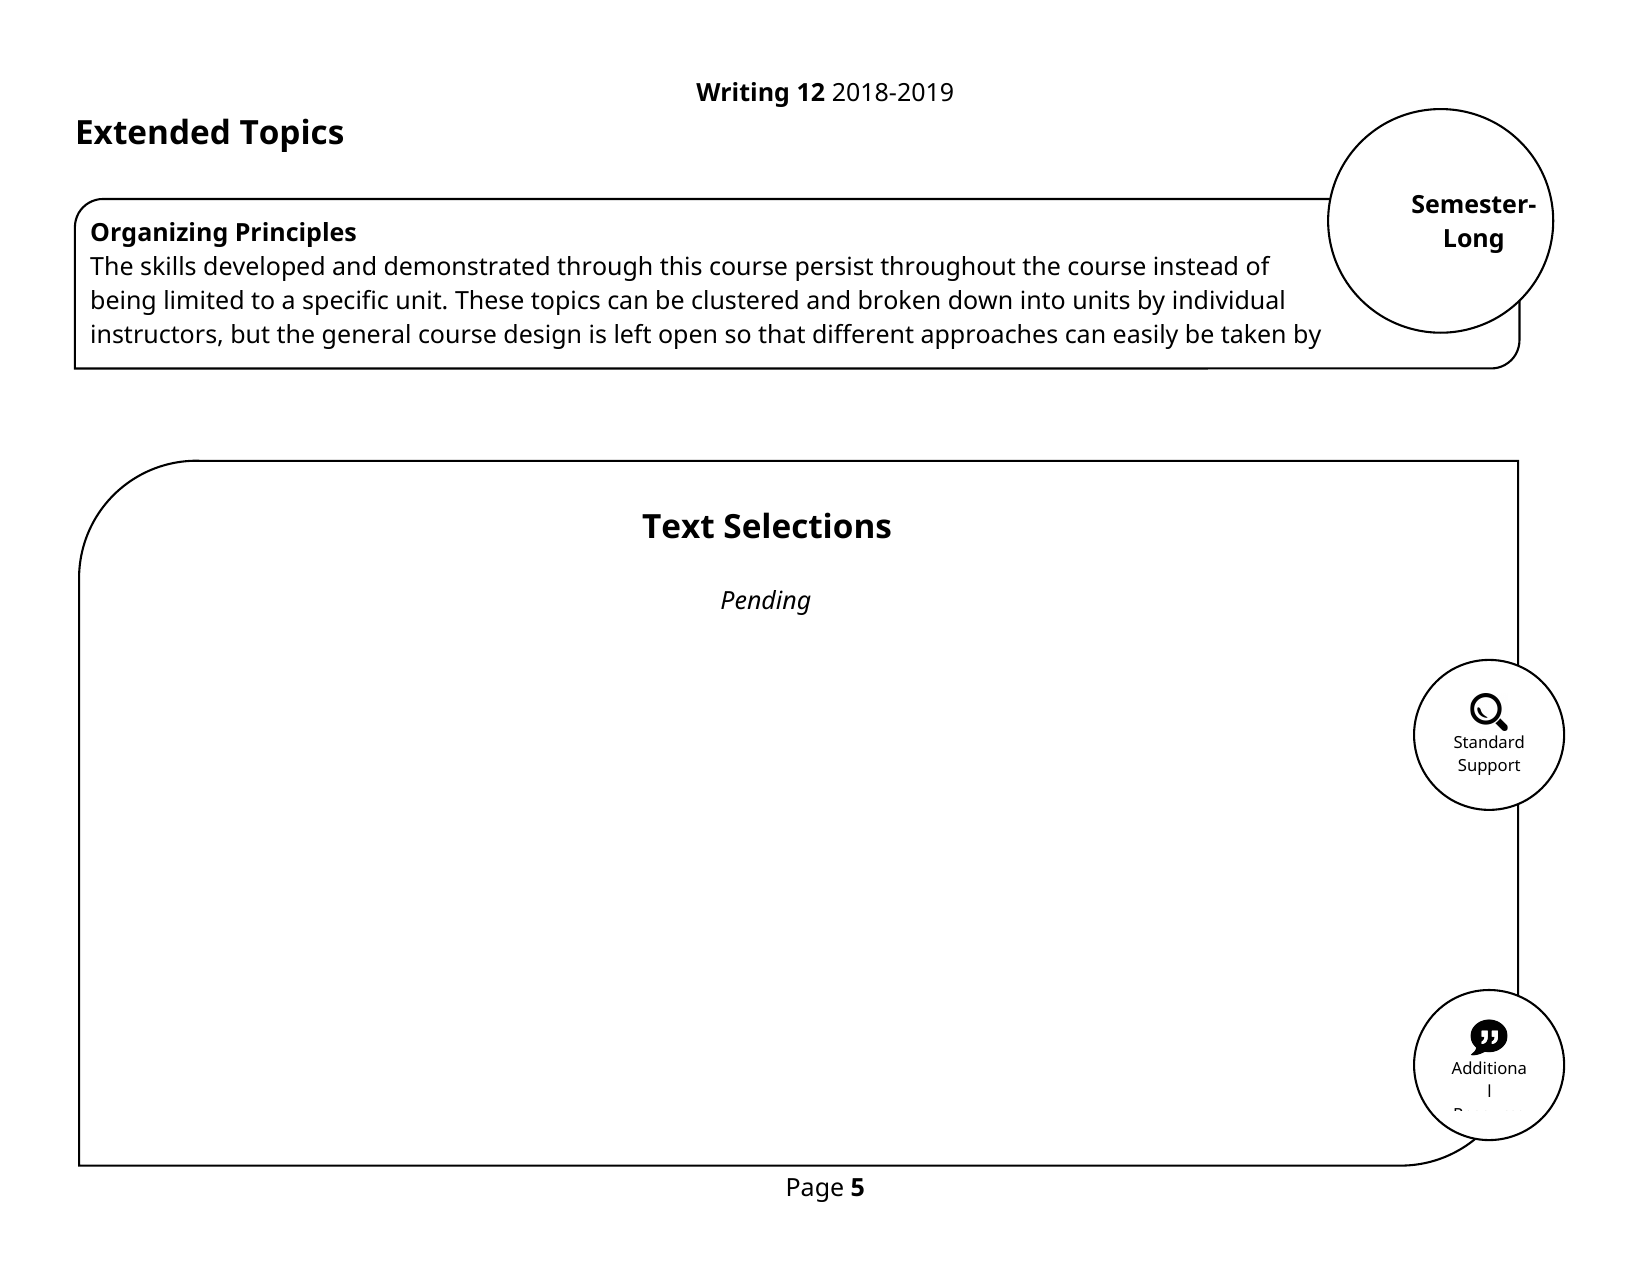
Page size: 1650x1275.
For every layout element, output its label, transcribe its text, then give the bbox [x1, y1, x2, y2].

text Extended Topics [1462, 109, 1575, 154]
picture [1470, 693, 1508, 731]
text Extended Topics [75, 109, 1419, 154]
